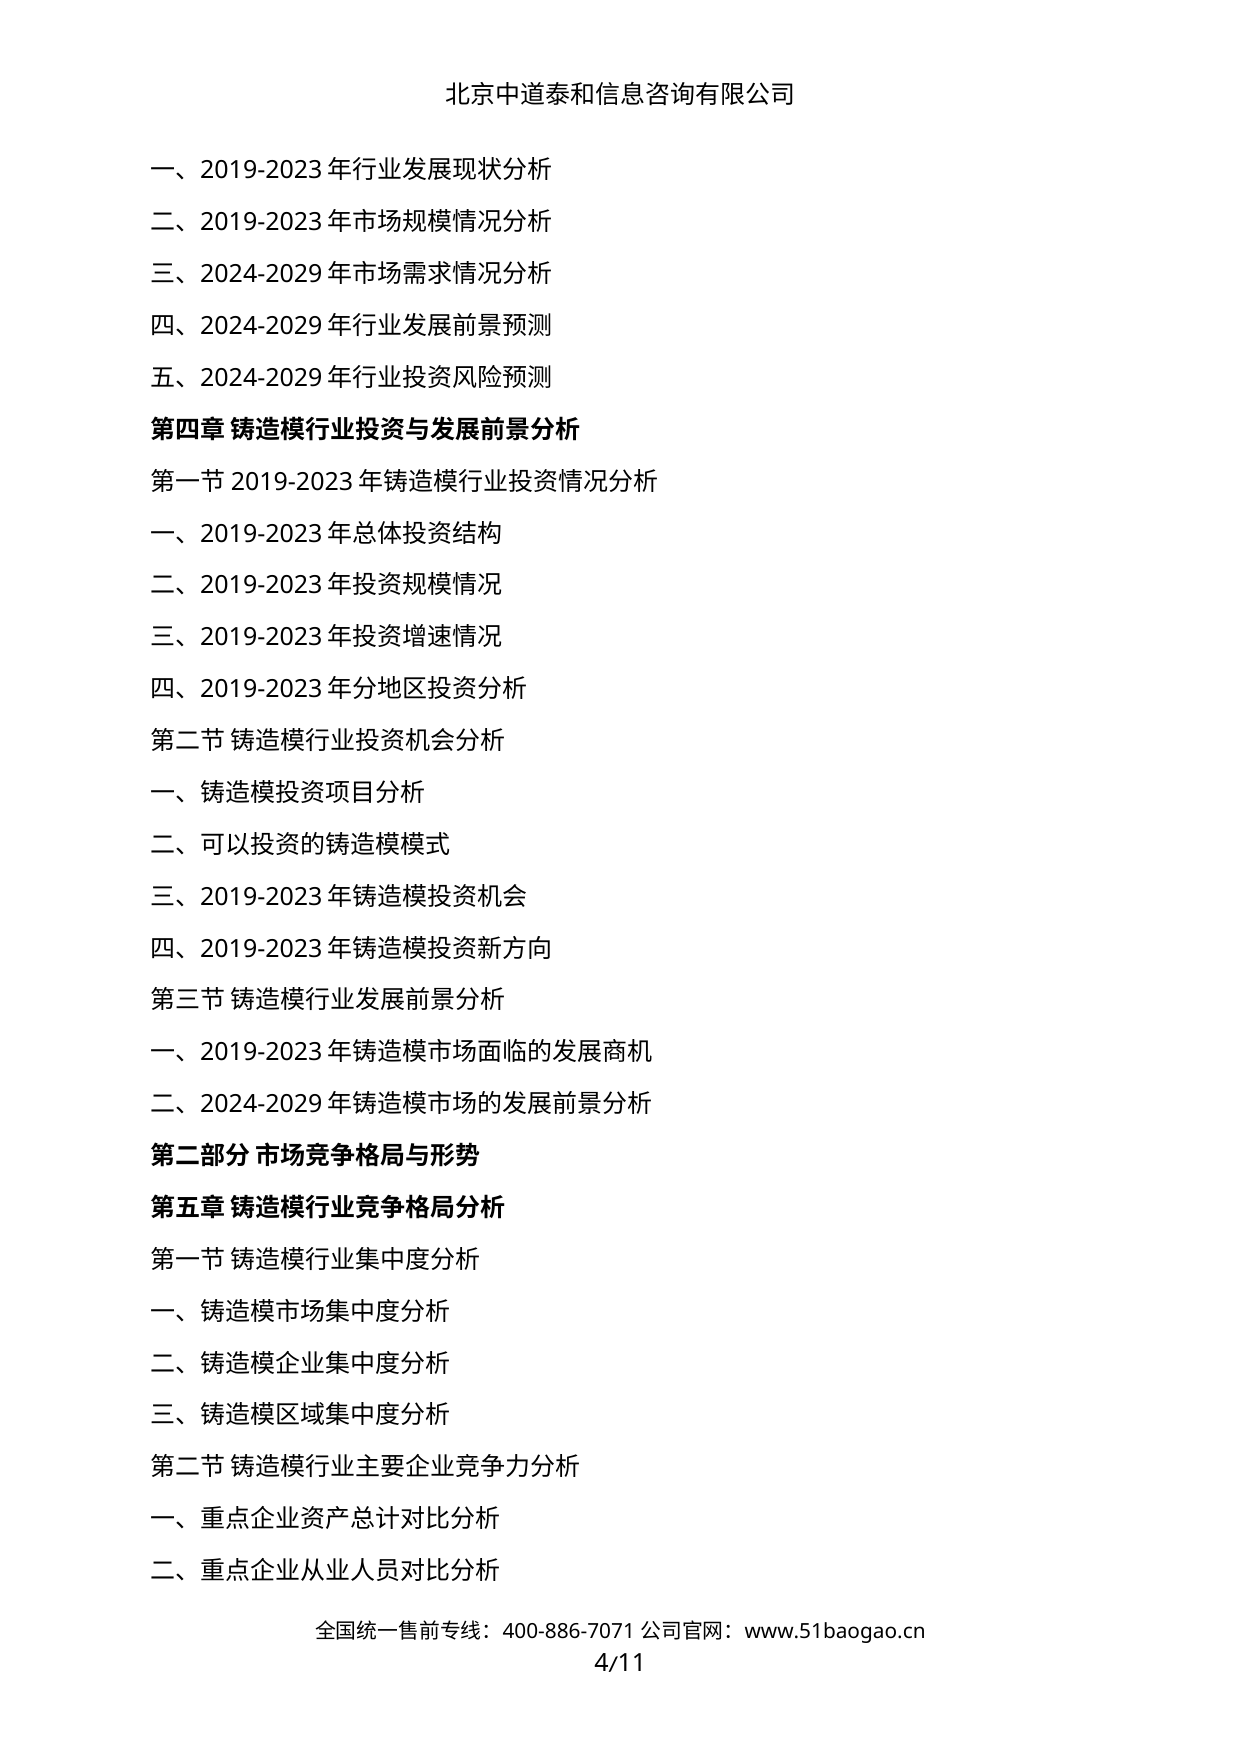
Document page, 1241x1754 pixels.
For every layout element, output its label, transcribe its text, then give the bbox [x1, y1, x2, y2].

text 三、2024-2029年市场需求情况分析 [150, 254, 1090, 290]
text 三、铸造模区域集中度分析 [150, 1395, 1090, 1431]
text 第二节 铸造模行业主要企业竞争力分析 [150, 1447, 1090, 1483]
text 五、2024-2029年行业投资风险预测 [150, 357, 1090, 394]
text 第三节 铸造模行业发展前景分析 [150, 980, 1090, 1016]
text 二、2019-2023年投资规模情况 [150, 565, 1090, 601]
text 四、2024-2029年行业发展前景预测 [150, 306, 1090, 342]
text 第一节 铸造模行业集中度分析 [150, 1239, 1090, 1276]
text 一、2019-2023年行业发展现状分析 [150, 150, 1090, 186]
text 三、2019-2023年铸造模投资机会 [150, 876, 1090, 912]
text 二、2019-2023年市场规模情况分析 [150, 202, 1090, 238]
text 三、2019-2023年投资增速情况 [150, 617, 1090, 653]
text 第一节 2019-2023年铸造模行业投资情况分析 [150, 461, 1090, 497]
text 二、铸造模企业集中度分析 [150, 1343, 1090, 1379]
text 四、2019-2023年铸造模投资新方向 [150, 928, 1090, 964]
text 四、2019-2023年分地区投资分析 [150, 669, 1090, 705]
text 第二节 铸造模行业投资机会分析 [150, 721, 1090, 757]
text 二、重点企业从业人员对比分析 [150, 1551, 1090, 1587]
text 二、2024-2029年铸造模市场的发展前景分析 [150, 1084, 1090, 1120]
text 一、铸造模市场集中度分析 [150, 1291, 1090, 1327]
text 第五章 铸造模行业竞争格局分析 [150, 1187, 1090, 1224]
text 一、铸造模投资项目分析 [150, 772, 1090, 809]
text 第四章 铸造模行业投资与发展前景分析 [150, 409, 1090, 446]
text 二、可以投资的铸造模模式 [150, 824, 1090, 861]
text 一、2019-2023年铸造模市场面临的发展商机 [150, 1032, 1090, 1068]
text 一、2019-2023年总体投资结构 [150, 513, 1090, 549]
text 第二部分 市场竞争格局与形势 [150, 1136, 1090, 1172]
text 一、重点企业资产总计对比分析 [150, 1499, 1090, 1535]
